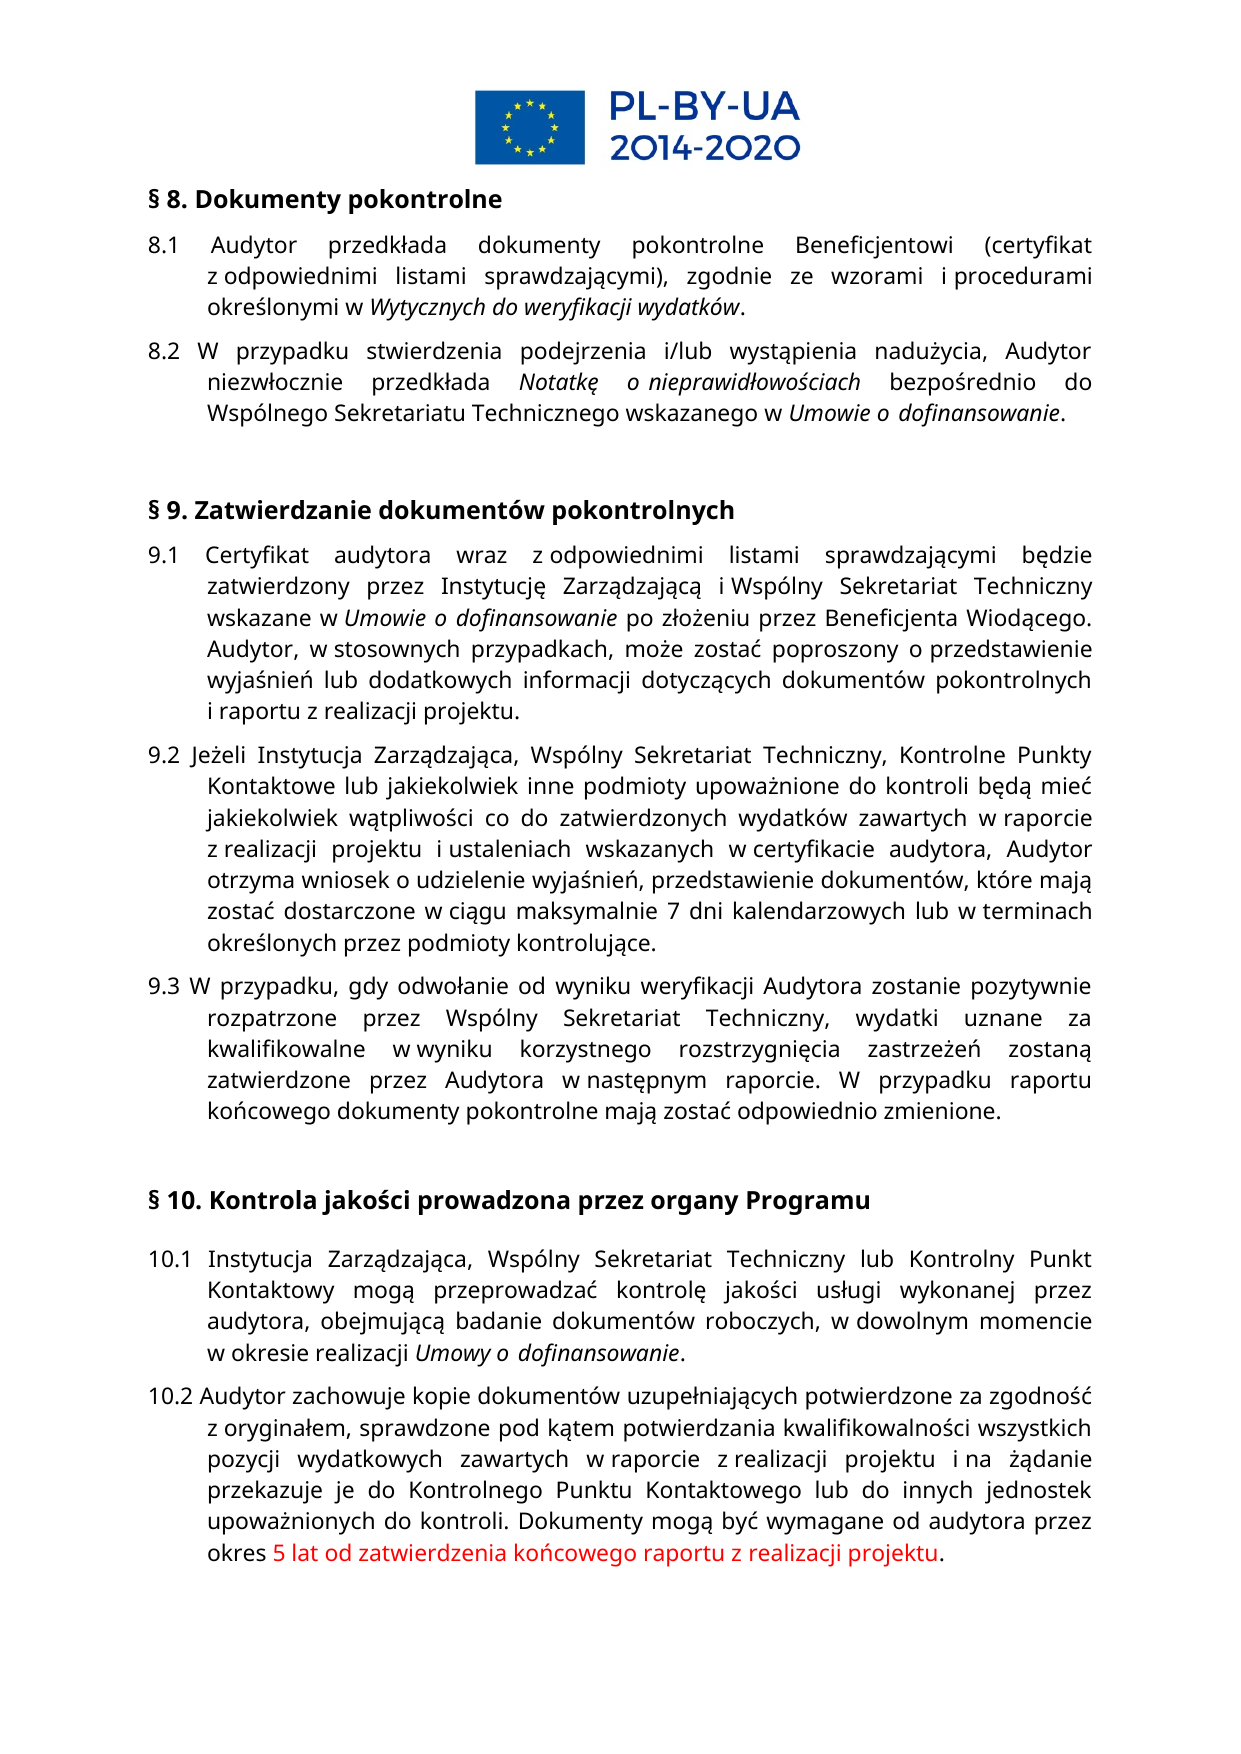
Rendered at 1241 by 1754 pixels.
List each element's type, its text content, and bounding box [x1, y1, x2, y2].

list 10.2 Audytor zachowuje kopie dokumentów uzupełniających potwierdzone za zgodność z oryginałem, sprawdzone pod kątem potwierdzania kwalifikowalności wszystkich pozycji wydatkowych zawartych w raporcie z realizacji projektu i na żądanie przekazuje je do Kontrolnego Punktu Kontaktowego lub do innych jednostek upoważnionych do kontroli. Dokumenty mogą być wymagane od audytora przez okres 5 lat od zatwierdzenia końcowego raportu z realizacji projektu. [148, 1380, 1093, 1568]
list 9.1 Certyfikat audytora wraz z odpowiednimi listami sprawdzającymi będzie zatwierdzony przez Instytucję Zarządzającą i Wspólny Sekretariat Techniczny wskazane w Umowie o dofinansowanie po złożeniu przez Beneficjenta Wiodącego. Audytor, w stosownych przypadkach, może zostać poproszony o przedstawienie wyjaśnień lub dodatkowych informacji dotyczących dokumentów pokontrolnych i raportu z realizacji projektu. [148, 539, 1093, 727]
list 10.1 Instytucja Zarządzająca, Wspólny Sekretariat Techniczny lub Kontrolny Punkt Kontaktowy mogą przeprowadzać kontrolę jakości usługi wykonanej przez audytora, obejmującą badanie dokumentów roboczych, w dowolnym momencie w okresie realizacji Umowy o dofinansowanie. [148, 1243, 1093, 1368]
text 8.1 Audytor przedkłada dokumenty pokontrolne Beneficjentowi (certyfikat z odpowiednimi listami sprawdzającymi), zgodnie ze wzorami i procedurami określonymi w Wytycznych do weryfikacji wydatków. [148, 229, 1093, 322]
text § 10. Kontrola jakości prowadzona przez organy Programu [148, 1183, 1093, 1217]
text § 9. Zatwierdzanie dokumentów pokontrolnych [148, 492, 1093, 527]
list 9.2 Jeżeli Instytucja Zarządzająca, Wspólny Sekretariat Techniczny, Kontrolne Punkty Kontaktowe lub jakiekolwiek inne podmioty upoważnione do kontroli będą mieć jakiekolwiek wątpliwości co do zatwierdzonych wydatków zawartych w raporcie z realizacji projektu i ustaleniach wskazanych w certyfikacie audytora, Audytor otrzyma wniosek o udzielenie wyjaśnień, przedstawienie dokumentów, które mają zostać dostarczone w ciągu maksymalnie 7 dni kalendarzowych lub w terminach określonych przez podmioty kontrolujące. [148, 739, 1093, 958]
picture [415, 73, 826, 182]
text 8.2 W przypadku stwierdzenia podejrzenia i/lub wystąpienia nadużycia, Audytor niezwłocznie przedkłada Notatkę o nieprawidłowościach bezpośrednio do Wspólnego Sekretariatu Technicznego wskazanego w Umowie o dofinansowanie. [148, 335, 1093, 429]
text § 8. Dokumenty pokontrolne [148, 182, 1093, 216]
list 9.3 W przypadku, gdy odwołanie od wyniku weryfikacji Audytora zostanie pozytywnie rozpatrzone przez Wspólny Sekretariat Techniczny, wydatki uznane za kwalifikowalne w wyniku korzystnego rozstrzygnięcia zastrzeżeń zostaną zatwierdzone przez Audytora w następnym raporcie. W przypadku raportu końcowego dokumenty pokontrolne mają zostać odpowiednio zmienione. [148, 970, 1093, 1127]
